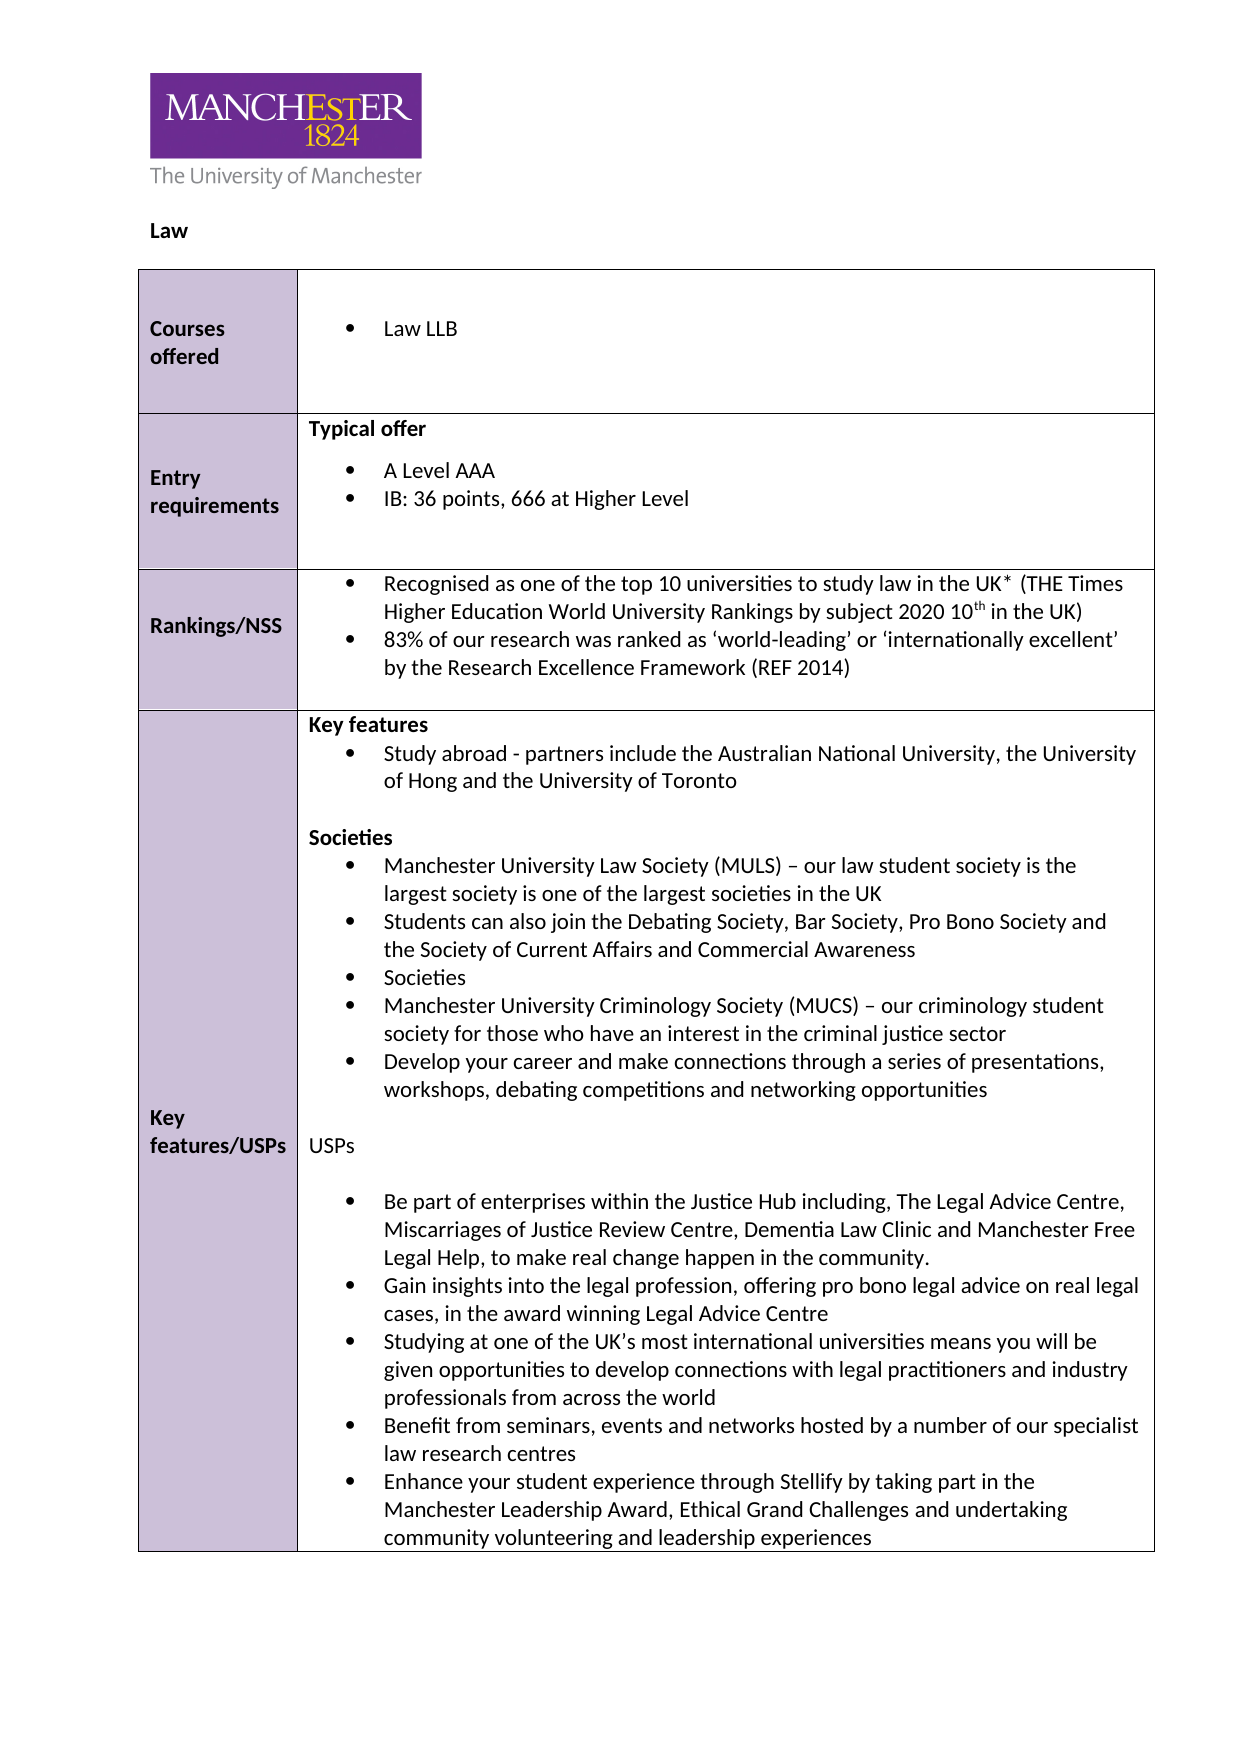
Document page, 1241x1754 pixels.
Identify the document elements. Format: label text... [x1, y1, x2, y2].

picture [150, 73, 422, 189]
table_cell Typical offer A Level AAA IB: 36 points, 666 at Higher Level [298, 414, 1154, 568]
table_header Courses offered [139, 270, 297, 413]
table_cell Key features/USPs [139, 711, 297, 1551]
table_cell Entry requirements [139, 414, 297, 568]
table_header Law LLB [298, 270, 1154, 413]
table_cell Key features Study abroad - partners include the Australian National University, the University of Hong and the University of Toronto Societies Manchester University Law Society (MULS) – our law student society is the largest society is one of the largest societies in the UK Students can also join the Debating Society, Bar Society, Pro Bono Society and the Society of Current Affairs and Commercial Awareness Societies Manchester University Criminology Society (MUCS) – our criminology student society for those who have an interest in the criminal justice sector Develop your career and make connections through a series of presentations, workshops, debating competitions and networking opportunities USPs Be part of enterprises within the Justice Hub including, The Legal Advice Centre, Miscarriages of Justice Review Centre, Dementia Law Clinic and Manchester Free Legal Help, to make real change happen in the community. Gain insights into the legal profession, offering pro bono legal advice on real legal cases, in the award winning Legal Advice Centre Studying at one of the UK’s most international universities means you will be given opportunities to develop connections with legal practitioners and industry professionals from across the world Benefit from seminars, events and networks hosted by a number of our specialist law research centres Enhance your student experience through Stellify by taking part in the Manchester Leadership Award, Ethical Grand Challenges and undertaking community volunteering and leadership experiences [298, 711, 1154, 1551]
table_cell Recognised as one of the top 10 universities to study law in the UK* (THE Times Higher Education World University Rankings by subject 2020 10th in the UK) 83% of our research was ranked as ‘world-leading’ or ‘internationally excellent’ by the Research Excellence Framework (REF 2014) [298, 570, 1154, 709]
table_cell Rankings/NSS [139, 570, 297, 709]
text Law [150, 216, 1090, 244]
